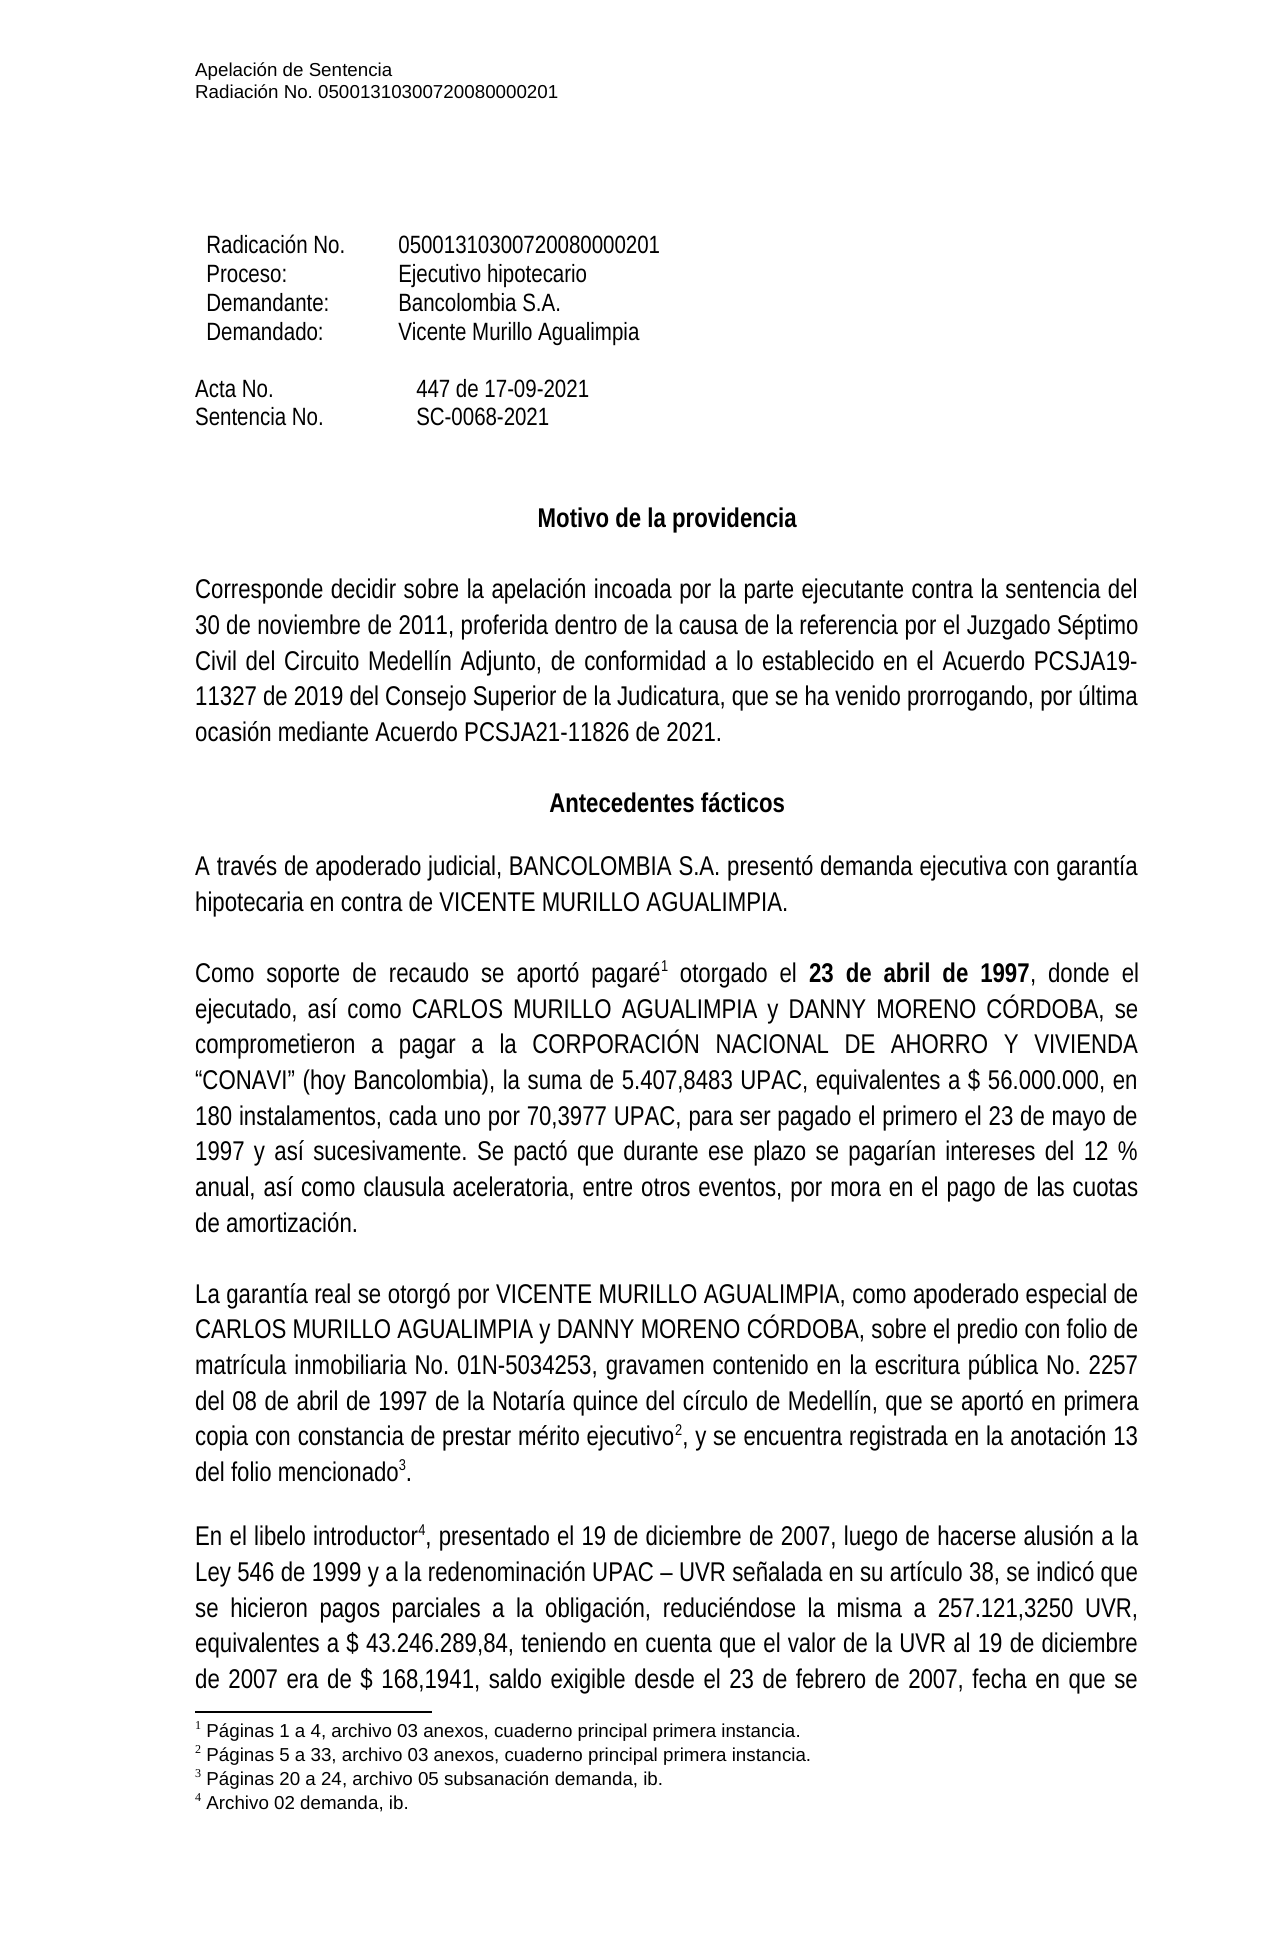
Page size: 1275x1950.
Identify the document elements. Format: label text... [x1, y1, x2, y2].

table_cell Proceso: [195, 259, 387, 288]
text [195, 1520, 1139, 1694]
table_header 05001310300720080000201 [387, 231, 1125, 259]
table_cell Bancolombia S.A. [387, 288, 1125, 316]
text Corresponde decidir sobre la apelación incoada por la parte ejecutante contra la sentencia del 30 de noviembre de 2011, proferida dentro de la causa de la referencia por el Juzgado Séptimo Civil del Circuito Medellín Adjunto, de conformidad a lo establecido en el Acuerdo PCSJA19-11327 de 2019 del Consejo Superior de la Judicatura, que se ha venido prorrogando, por última ocasión mediante Acuerdo PCSJA21-11826 de 2021. [195, 573, 1139, 747]
text La garantía real se otorgó por VICENTE MURILLO AGUALIMPIA, como apoderado especial de CARLOS MURILLO AGUALIMPIA y DANNY MORENO CÓRDOBA, sobre el predio con folio de matrícula inmobiliaria No. 01N-5034253, gravamen contenido en la escritura pública No. 2257 del 08 de abril de 1997 de la Notaría quince del círculo de Medellín, que se aportó en primera copia con constancia de prestar mérito ejecutivo, y se encuentra registrada en la anotación 13 del folio mencionado. [195, 1278, 1139, 1487]
text Motivo de la providencia [195, 502, 1139, 533]
text Como soporte de recaudo se aportó pagaré otorgado el 23 de abril de 1997, donde el ejecutado, así como CARLOS MURILLO AGUALIMPIA y DANNY MORENO CÓRDOBA, se comprometieron a pagar a la CORPORACIÓN NACIONAL DE AHORRO Y VIVIENDA “CONAVI” (hoy Bancolombia), la suma de 5.407,8483 UPAC, equivalentes a $ 56.000.000, en 180 instalamentos, cada uno por 70,3977 UPAC, para ser pagado el primero el 23 de mayo de 1997 y así sucesivamente. Se pactó que durante ese plazo se pagarían intereses del 12 % anual, así como clausula aceleratoria, entre otros eventos, por mora en el pago de las cuotas de amortización. [195, 957, 1139, 1238]
text Sentencia No. SC-0068-2021 [195, 402, 1139, 431]
table_cell Demandado: [195, 316, 387, 374]
table_cell Vicente Murillo Agualimpia [387, 316, 1125, 374]
table_cell Demandante: [195, 288, 387, 316]
table_header Radicación No. [195, 231, 387, 259]
table_cell Ejecutivo hipotecario [387, 259, 1125, 288]
text Antecedentes fácticos [195, 787, 1139, 818]
text A través de apoderado judicial, BANCOLOMBIA S.A. presentó demanda ejecutiva con garantía hipotecaria en contra de VICENTE MURILLO AGUALIMPIA. [195, 851, 1139, 917]
text Acta No. 447 de 17-09-2021 [195, 374, 1139, 402]
